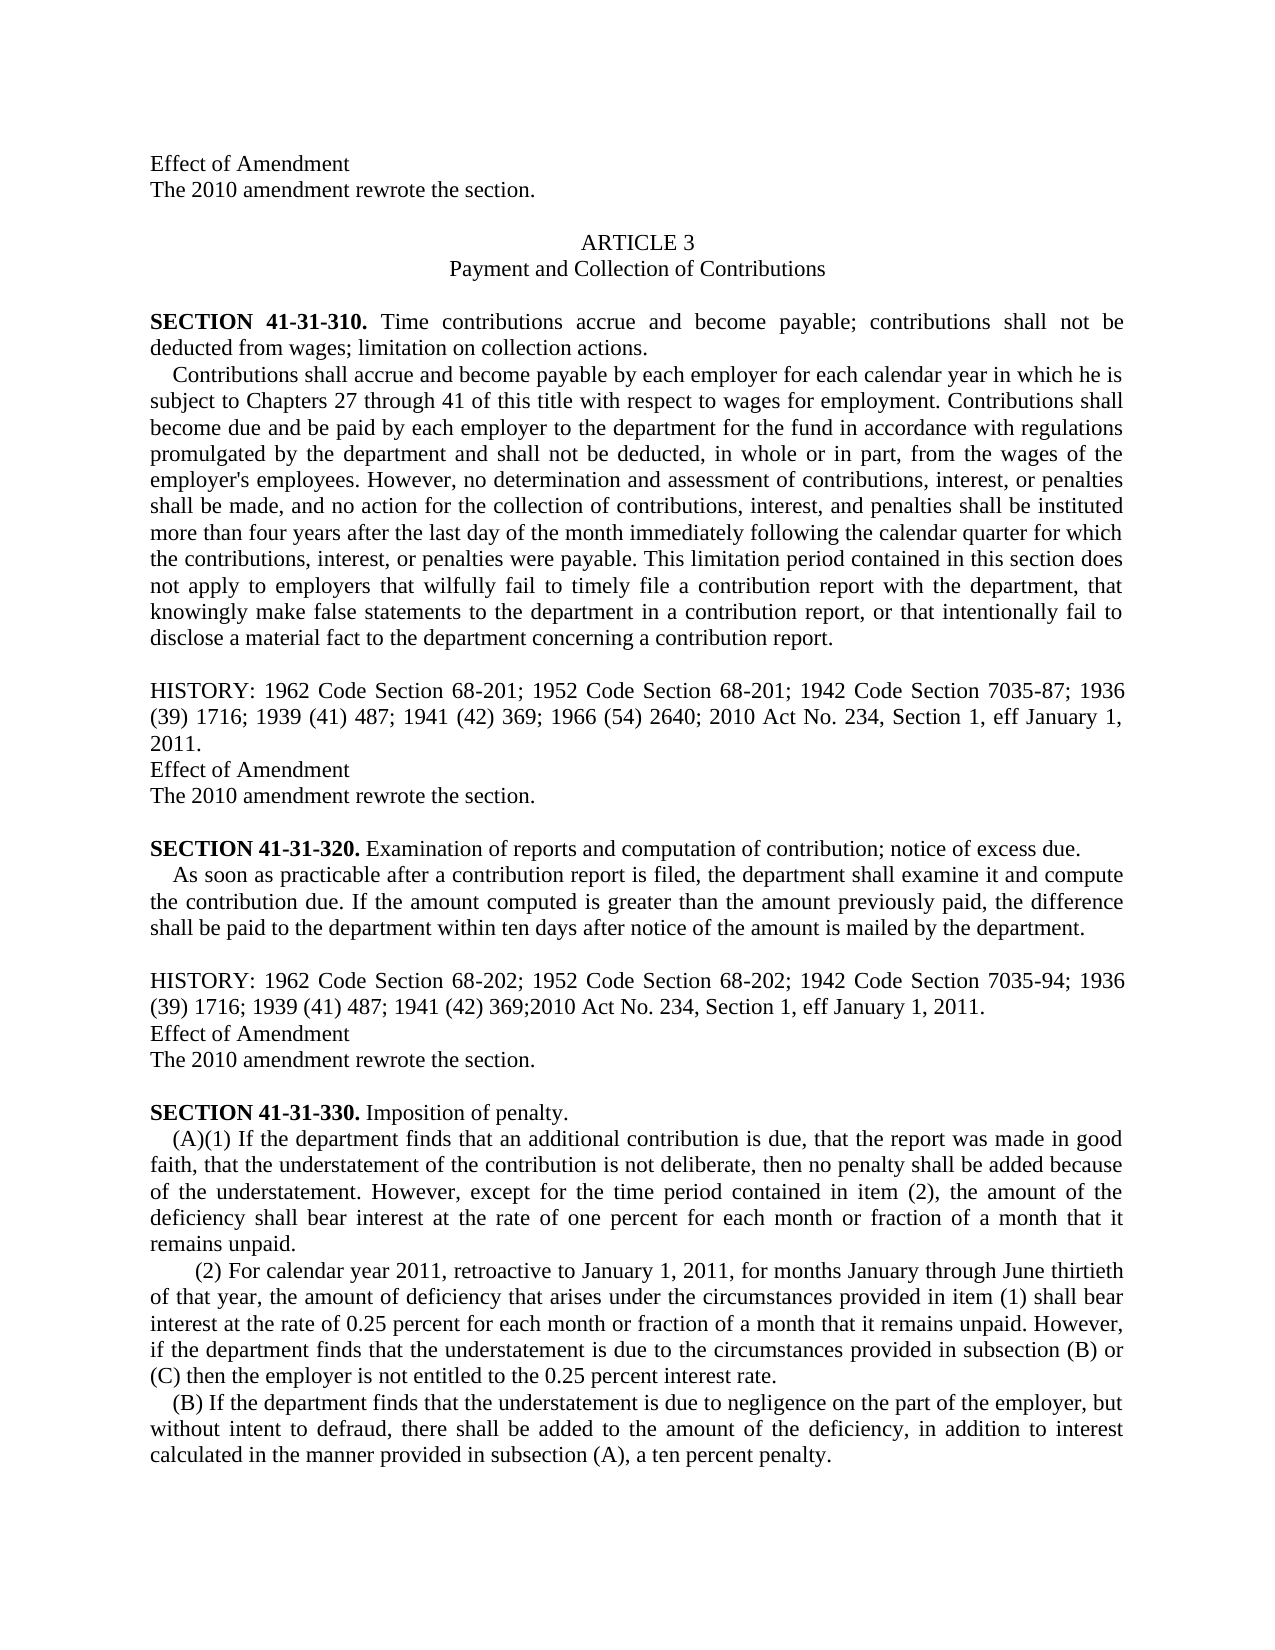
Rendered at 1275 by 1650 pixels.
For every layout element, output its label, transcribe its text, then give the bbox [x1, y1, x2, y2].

text (2) For calendar year 2011, retroactive to January 1, 2011, for months January through June thirtieth of that year, the amount of deficiency that arises under the circumstances provided in item (1) shall bear interest at the rate of 0.25 percent for each month or fraction of a month that it remains unpaid. However, if the department finds that the understatement is due to the circumstances provided in subsection (B) or (C) then the employer is not entitled to the 0.25 percent interest rate. [150, 1257, 1125, 1389]
text Effect of Amendment [150, 756, 1125, 782]
text HISTORY: 1962 Code Section 68-201; 1952 Code Section 68-201; 1942 Code Section 7035-87; 1936 (39) 1716; 1939 (41) 487; 1941 (42) 369; 1966 (54) 2640; 2010 Act No. 234, Section 1, eff January 1, 2011. [150, 677, 1125, 756]
text Contributions shall accrue and become payable by each employer for each calendar year in which he is subject to Chapters 27 through 41 of this title with respect to wages for employment. Contributions shall become due and be paid by each employer to the department for the fund in accordance with regulations promulgated by the department and shall not be deducted, in whole or in part, from the wages of the employer's employees. However, no determination and assessment of contributions, interest, or penalties shall be made, and no action for the collection of contributions, interest, and penalties shall be instituted more than four years after the last day of the month immediately following the calendar quarter for which the contributions, interest, or penalties were payable. This limitation period contained in this section does not apply to employers that wilfully fail to timely file a contribution report with the department, that knowingly make false statements to the department in a contribution report, or that intentionally fail to disclose a material fact to the department concerning a contribution report. [150, 361, 1125, 651]
text (A)(1) If the department finds that an additional contribution is due, that the report was made in good faith, that the understatement of the contribution is not deliberate, then no penalty shall be added because of the understatement. However, except for the time period contained in item (2), the amount of the deficiency shall bear interest at the rate of one percent for each month or fraction of a month that it remains unpaid. [150, 1125, 1125, 1257]
text As soon as practicable after a contribution report is filed, the department shall examine it and compute the contribution due. If the amount computed is greater than the amount previously paid, the difference shall be paid to the department within ten days after notice of the amount is mailed by the department. [150, 862, 1125, 941]
text SECTION 41-31-330. Imposition of penalty. [150, 1099, 1125, 1125]
text The 2010 amendment rewrote the section. [150, 1046, 1125, 1072]
text Payment and Collection of Contributions [150, 255, 1125, 282]
text HISTORY: 1962 Code Section 68-202; 1952 Code Section 68-202; 1942 Code Section 7035-94; 1936 (39) 1716; 1939 (41) 487; 1941 (42) 369;2010 Act No. 234, Section 1, eff January 1, 2011. [150, 967, 1125, 1020]
text SECTION 41-31-310. Time contributions accrue and become payable; contributions shall not be deducted from wages; limitation on collection actions. [150, 308, 1125, 361]
text ARTICLE 3 [150, 229, 1125, 255]
text (B) If the department finds that the understatement is due to negligence on the part of the employer, but without intent to defraud, there shall be added to the amount of the deficiency, in addition to interest calculated in the manner provided in subsection (A), a ten percent penalty. [150, 1389, 1125, 1468]
text Effect of Amendment [150, 1020, 1125, 1046]
text SECTION 41-31-320. Examination of reports and computation of contribution; notice of excess due. [150, 835, 1125, 862]
text The 2010 amendment rewrote the section. [150, 176, 1125, 203]
text The 2010 amendment rewrote the section. [150, 782, 1125, 809]
text Effect of Amendment [150, 150, 1125, 176]
